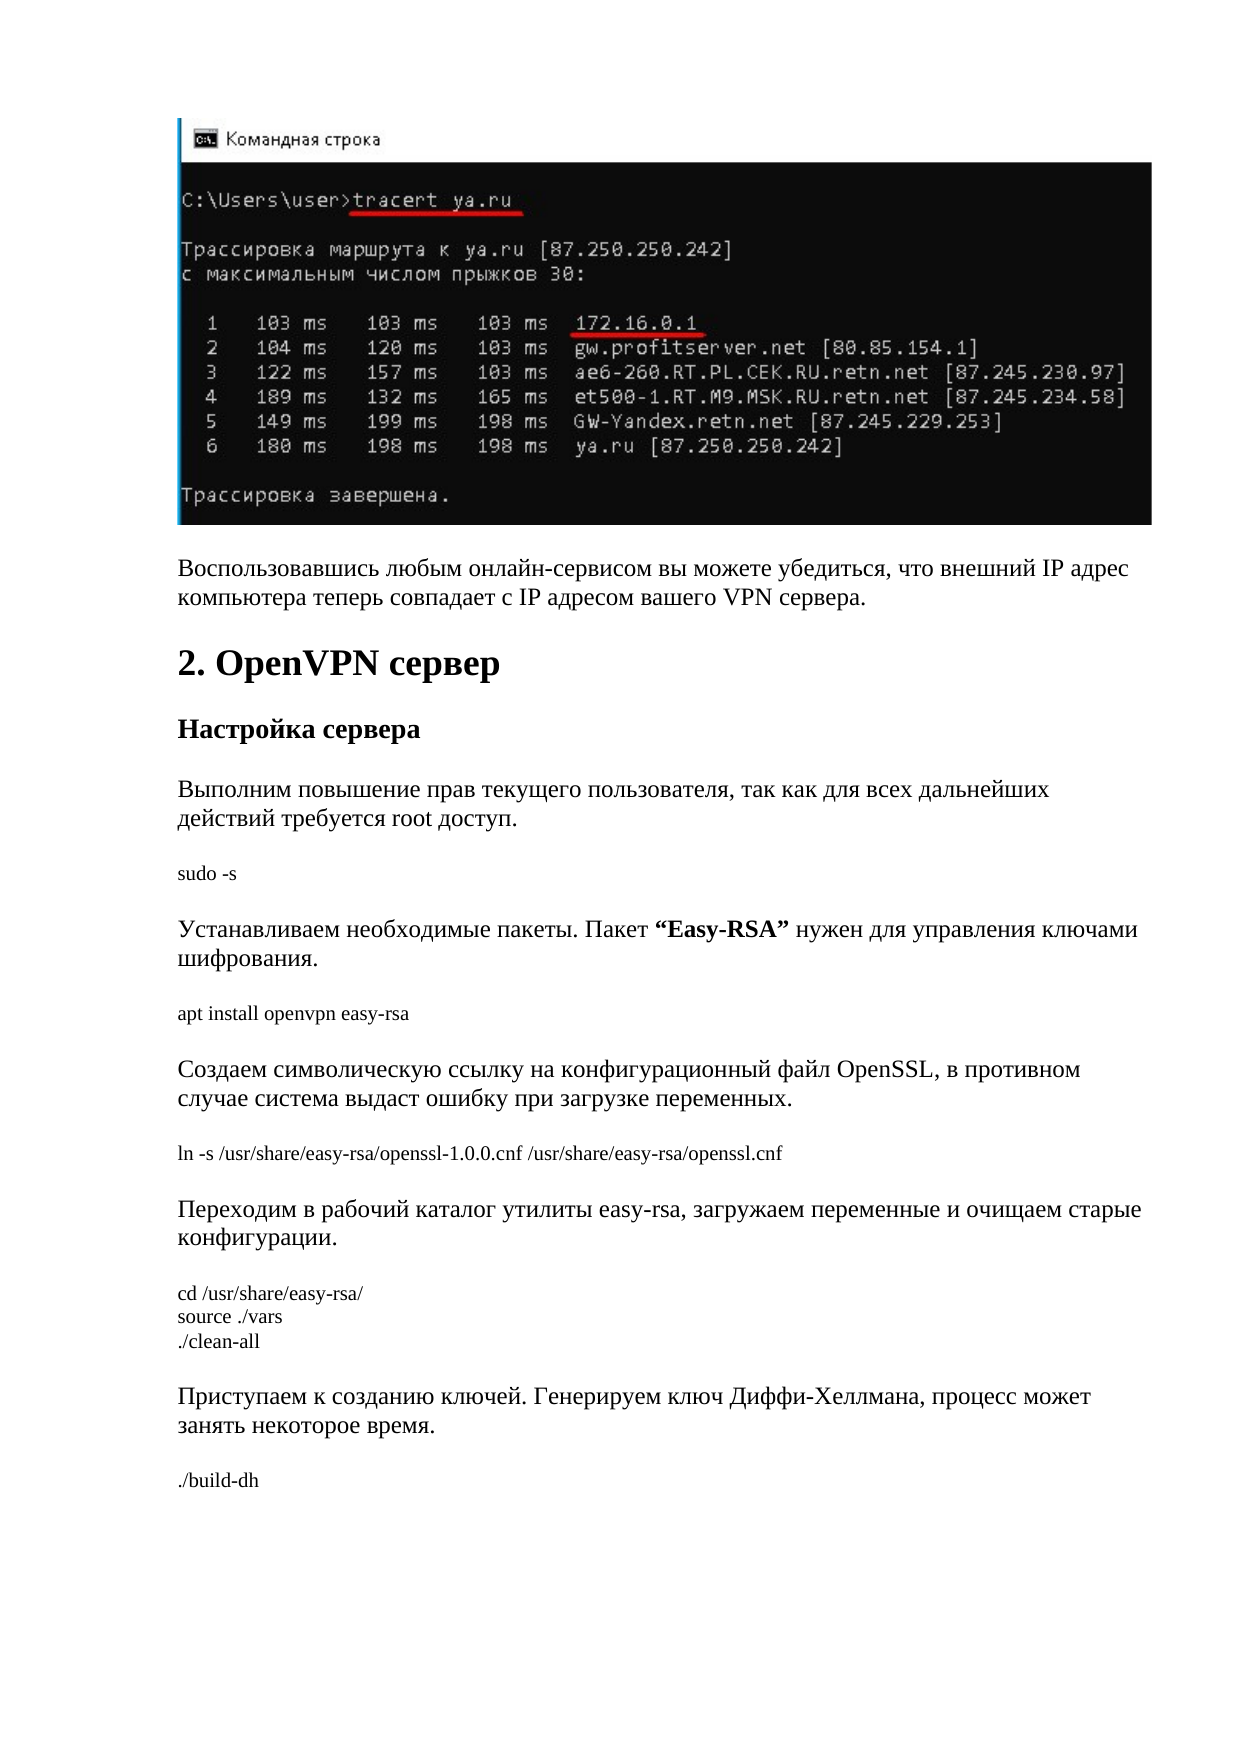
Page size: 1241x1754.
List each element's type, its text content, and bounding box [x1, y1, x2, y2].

text ./build-dh [177, 1468, 1152, 1492]
text Настройка сервера [177, 712, 1152, 745]
text Выполним повышение прав текущего пользователя, так как для всех дальнейших действий требуется root доступ. [177, 774, 1152, 832]
text Переходим в рабочий каталог утилиты easy-rsa, загружаем переменные и очищаем старые конфигурации. [177, 1194, 1152, 1251]
text Устанавливаем необходимые пакеты. Пакет “Easy-RSA” нужен для управления ключами шифрования. [177, 914, 1152, 971]
text ln -s /usr/share/easy-rsa/openssl-1.0.0.cnf /usr/share/easy-rsa/openssl.cnf [177, 1141, 1152, 1164]
text apt install openvpn easy-rsa [177, 1001, 1152, 1025]
text 2. OpenVPN сервер [177, 640, 1152, 683]
text Воспользовавшись любым онлайн-сервисом вы можете убедиться, что внешний IP адрес компьютера теперь совпадает с IP адресом вашего VPN сервера. [177, 553, 1152, 611]
text Создаем символическую ссылку на конфигурационный файл OpenSSL, в противном случае система выдаст ошибку при загрузке переменных. [177, 1054, 1152, 1111]
text cd /usr/share/easy-rsa/ source ./vars ./clean-all Приступаем к созданию ключей. Генерируем ключ Диффи-Хеллмана, процесс может занять некоторое время. [177, 1280, 1152, 1439]
text sudo -s [177, 861, 1152, 885]
picture [177, 118, 1152, 525]
